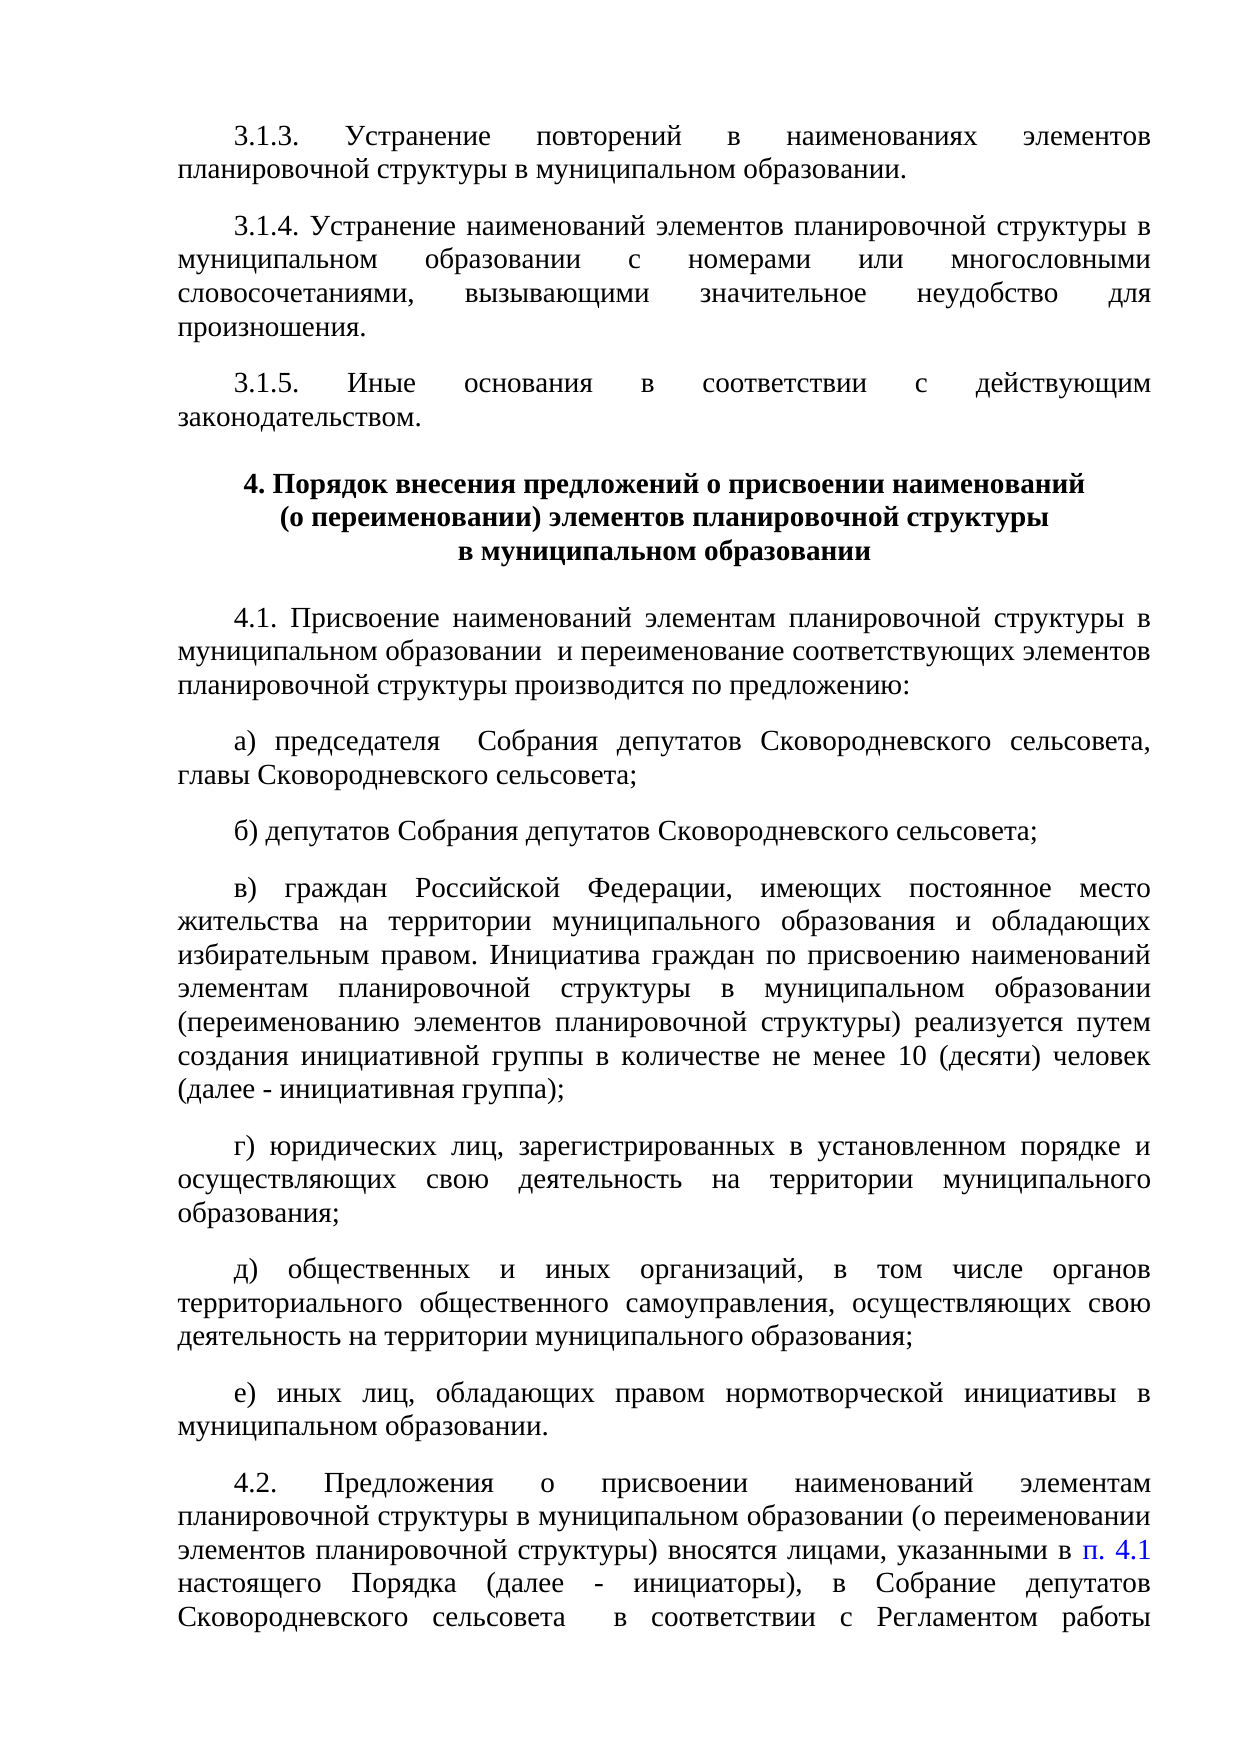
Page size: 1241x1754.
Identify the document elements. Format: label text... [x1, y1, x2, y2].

text 3.1.3. Устранение повторений в наименованиях элементов планировочной структуры в муниципальном образовании. [177, 118, 1152, 185]
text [177, 1465, 1152, 1632]
text 3.1.5. Иные основания в соответствии с действующим законодательством. [177, 365, 1152, 432]
title 4. Порядок внесения предложений о присвоении наименований [177, 466, 1152, 499]
text в) граждан Российской Федерации, имеющих постоянное место жительства на территории муниципального образования и обладающих избирательным правом. Инициатива граждан по присвоению наименований элементам планировочной структуры в муниципальном образовании (переименованию элементов планировочной структуры) реализуется путем создания инициативной группы в количестве не менее 10 (десяти) человек (далее - инициативная группа); [177, 870, 1152, 1105]
title в муниципальном образовании [177, 533, 1152, 566]
text а) председателя Собрания депутатов Сковородневского сельсовета, главы Сковородневского сельсовета; [177, 723, 1152, 791]
text 3.1.4. Устранение наименований элементов планировочной структуры в муниципальном образовании с номерами или многословными словосочетаниями, вызывающими значительное неудобство для произношения. [177, 208, 1152, 342]
text е) иных лиц, обладающих правом нормотворческой инициативы в муниципальном образовании. [177, 1375, 1152, 1442]
text 4.1. Присвоение наименований элементам планировочной структуры в муниципальном образовании и переименование соответствующих элементов планировочной структуры производится по предложению: [177, 600, 1152, 701]
title (о переименовании) элементов планировочной структуры [177, 499, 1152, 533]
text б) депутатов Собрания депутатов Сковородневского сельсовета; [177, 813, 1152, 847]
text д) общественных и иных организаций, в том числе органов территориального общественного самоуправления, осуществляющих свою деятельность на территории муниципального образования; [177, 1251, 1152, 1352]
text г) юридических лиц, зарегистрированных в установленном порядке и осуществляющих свою деятельность на территории муниципального образования; [177, 1128, 1152, 1228]
